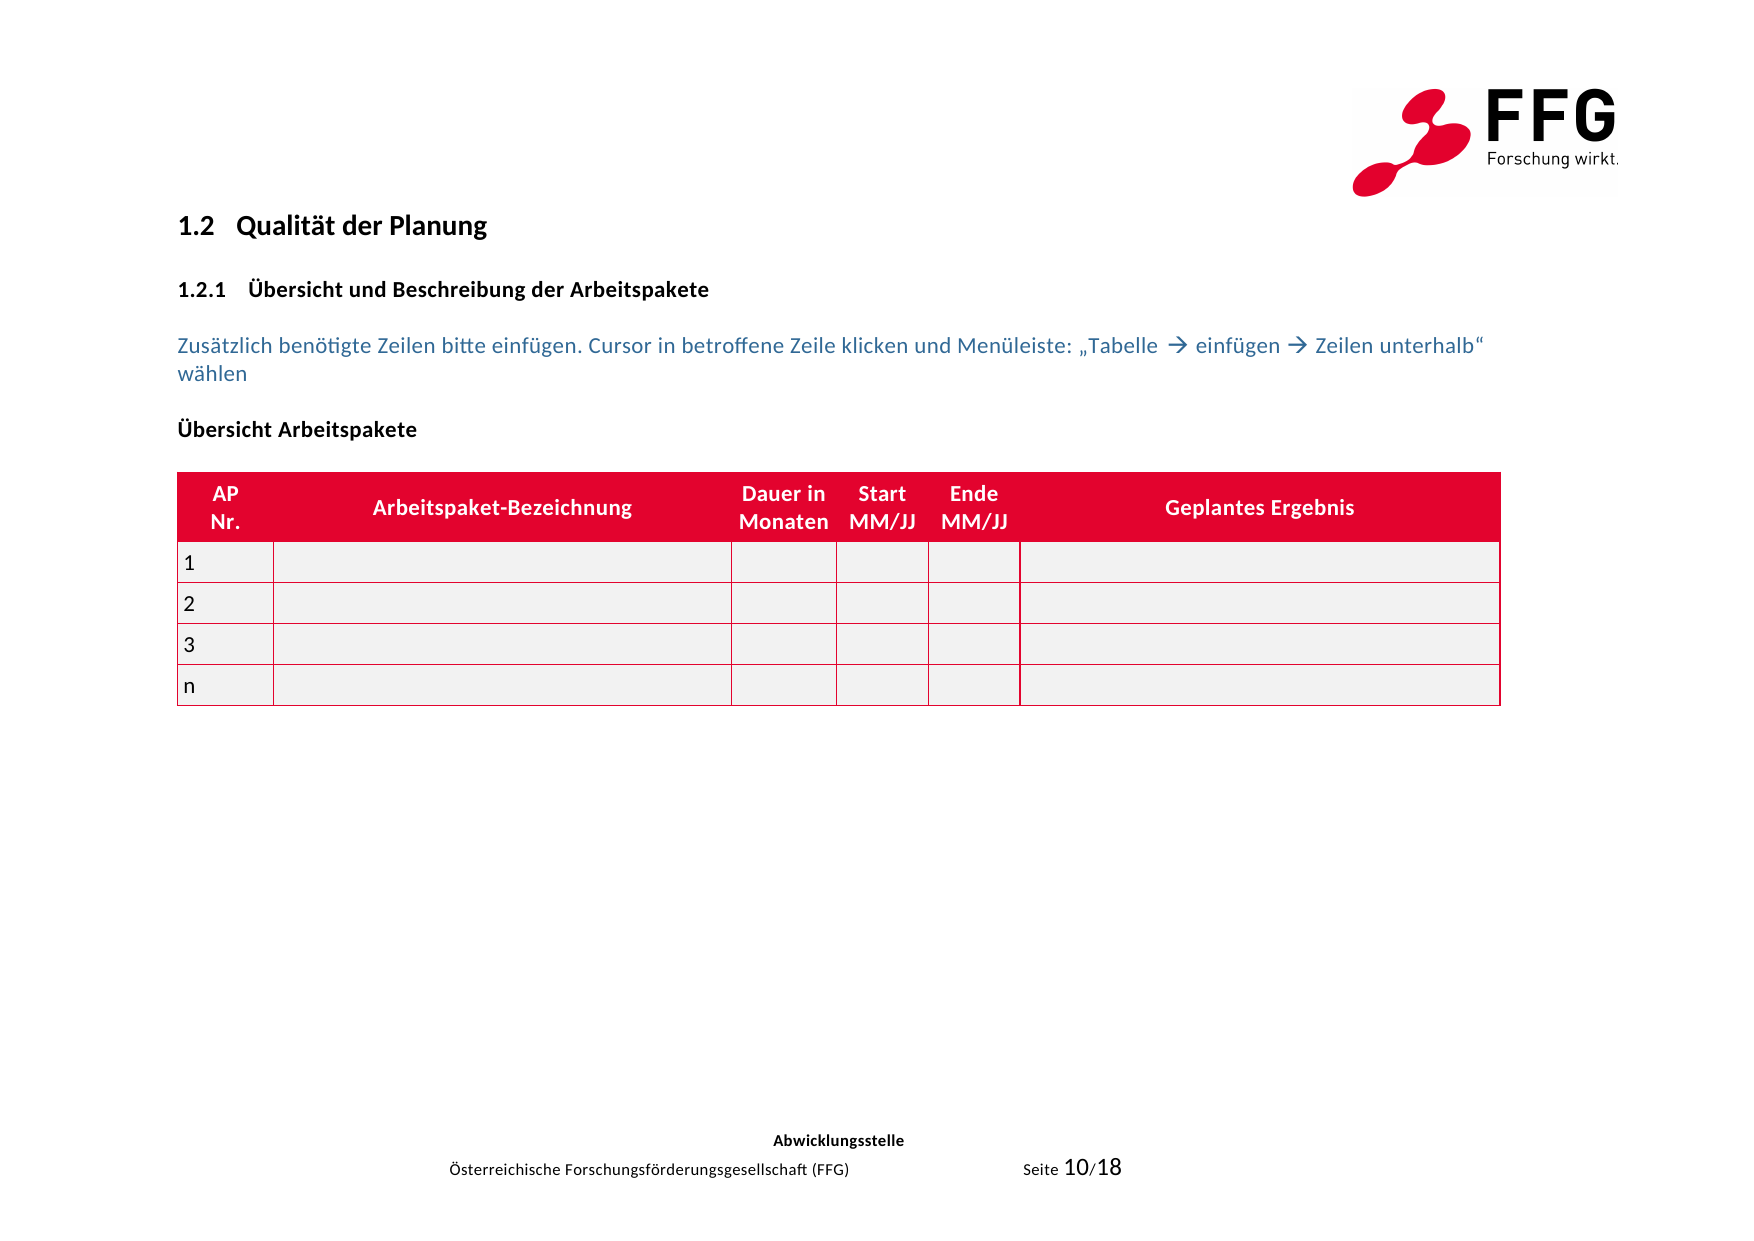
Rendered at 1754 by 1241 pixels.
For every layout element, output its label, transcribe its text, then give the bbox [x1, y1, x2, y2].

table_cell 1 [178, 542, 273, 582]
table_cell [837, 542, 928, 582]
table_cell [274, 583, 731, 623]
table_cell n [178, 665, 273, 705]
table_cell [274, 542, 731, 582]
table_cell [929, 583, 1019, 623]
picture [1352, 88, 1618, 197]
subtitle Übersicht und Beschreibung der Arbeitspakete [177, 275, 1500, 303]
table_cell [732, 542, 836, 582]
table_cell [929, 665, 1019, 705]
table_cell 2 [178, 583, 273, 623]
table_cell [732, 583, 836, 623]
table_cell [1021, 624, 1499, 664]
table_cell [1021, 665, 1499, 705]
table_cell [732, 665, 836, 705]
table_header AP Nr. [178, 473, 273, 541]
table_cell [837, 583, 928, 623]
table_header Start MM/JJ [837, 473, 928, 541]
table_header Geplantes Ergebnis [1021, 473, 1499, 541]
table_cell [1021, 583, 1499, 623]
table_cell [1021, 542, 1499, 582]
text Zusätzlich benötigte Zeilen bitte einfügen. Cursor in betroffene Zeile klicken und Menüleiste: „Tabelle einfügen Zeilen unterhalb“ wählen [177, 331, 1500, 387]
table_header Ende MM/JJ [929, 473, 1019, 541]
table_cell [837, 665, 928, 705]
table_cell [274, 624, 731, 664]
text Übersicht Arbeitspakete [177, 415, 1500, 443]
table_cell [837, 624, 928, 664]
table_cell [732, 624, 836, 664]
subtitle Qualität der Planung [177, 207, 1500, 242]
table_cell [274, 665, 731, 705]
table_header Dauer in Monaten [732, 473, 836, 541]
table_cell [929, 542, 1019, 582]
table_header Arbeitspaket-Bezeichnung [274, 473, 731, 541]
table_cell [929, 624, 1019, 664]
table_cell 3 [178, 624, 273, 664]
